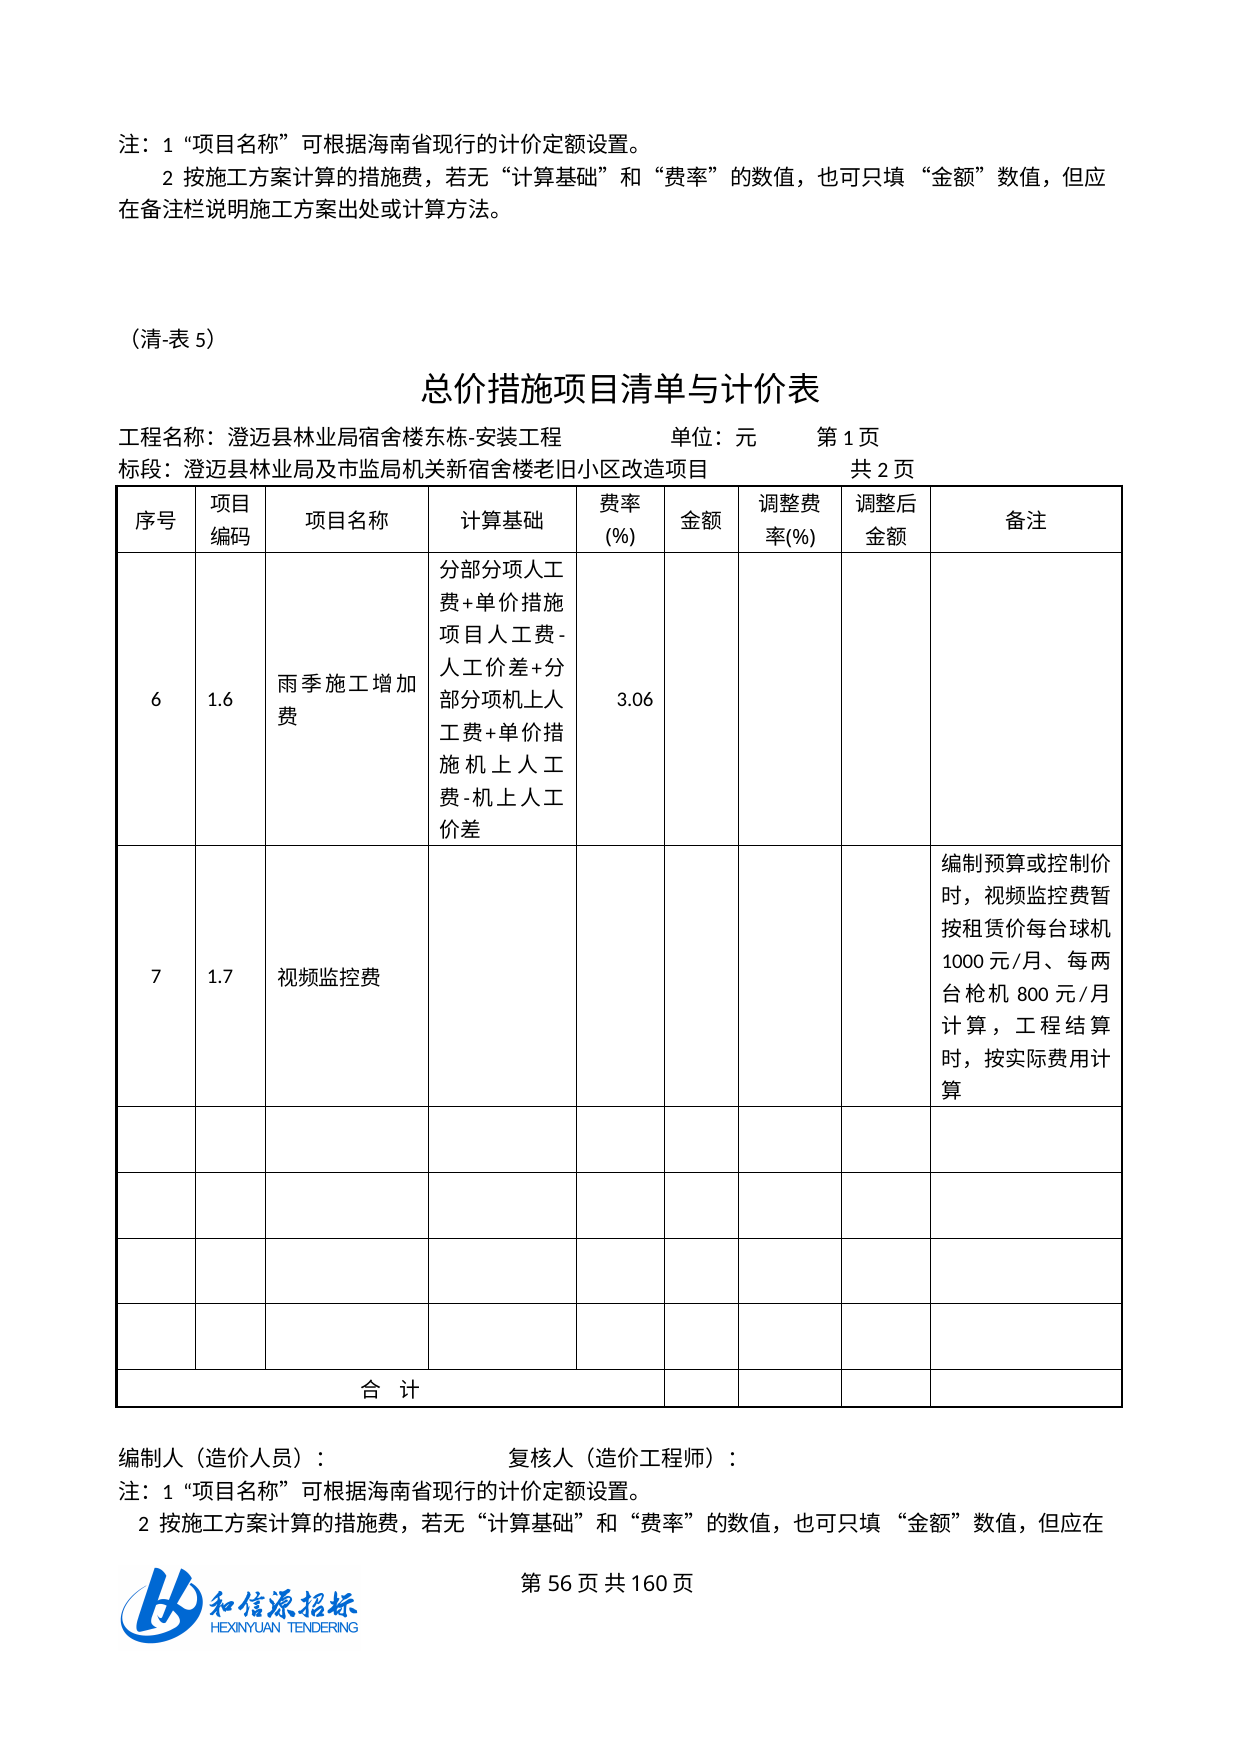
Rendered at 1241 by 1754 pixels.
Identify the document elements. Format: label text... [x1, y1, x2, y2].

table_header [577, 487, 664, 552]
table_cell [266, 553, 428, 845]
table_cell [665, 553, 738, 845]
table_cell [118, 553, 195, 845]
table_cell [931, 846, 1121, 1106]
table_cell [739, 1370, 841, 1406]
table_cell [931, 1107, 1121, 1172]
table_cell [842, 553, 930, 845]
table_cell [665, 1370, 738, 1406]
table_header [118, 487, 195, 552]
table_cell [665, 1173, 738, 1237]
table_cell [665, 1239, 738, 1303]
picture [118, 1565, 362, 1651]
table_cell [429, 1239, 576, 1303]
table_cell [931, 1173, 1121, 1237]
text 编制人（造价人员）： 复核人（造价工程师）： [118, 1441, 1122, 1473]
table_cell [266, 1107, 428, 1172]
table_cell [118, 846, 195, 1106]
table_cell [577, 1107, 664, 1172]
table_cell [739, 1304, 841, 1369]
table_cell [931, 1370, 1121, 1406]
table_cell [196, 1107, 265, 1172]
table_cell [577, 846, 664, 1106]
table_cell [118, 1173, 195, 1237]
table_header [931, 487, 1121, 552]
text 注：1 “项目名称”可根据海南省现行的计价定额设置。 [118, 1473, 1122, 1506]
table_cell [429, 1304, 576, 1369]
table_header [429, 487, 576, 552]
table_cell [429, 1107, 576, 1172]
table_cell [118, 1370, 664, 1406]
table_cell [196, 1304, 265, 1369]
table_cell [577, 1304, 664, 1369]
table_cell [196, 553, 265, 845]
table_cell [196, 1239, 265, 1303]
text 工程名称：澄迈县林业局宿舍楼东栋-安装工程 单位：元 第1页 [118, 419, 1122, 452]
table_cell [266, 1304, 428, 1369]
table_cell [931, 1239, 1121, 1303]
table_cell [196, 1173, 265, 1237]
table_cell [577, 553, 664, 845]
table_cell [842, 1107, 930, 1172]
text 标段：澄迈县林业局及市监局机关新宿舍楼老旧小区改造项目 共2 页 [118, 452, 1122, 484]
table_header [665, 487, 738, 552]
text 总价措施项目清单与计价表 [118, 354, 1122, 419]
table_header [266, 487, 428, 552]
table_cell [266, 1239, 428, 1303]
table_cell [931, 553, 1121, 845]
text 2 按施工方案计算的措施费，若无“计算基础”和“费率”的数值，也可只填 “金额”数值，但应在备注栏说明施工方案出处或计算方法。 [118, 159, 1122, 224]
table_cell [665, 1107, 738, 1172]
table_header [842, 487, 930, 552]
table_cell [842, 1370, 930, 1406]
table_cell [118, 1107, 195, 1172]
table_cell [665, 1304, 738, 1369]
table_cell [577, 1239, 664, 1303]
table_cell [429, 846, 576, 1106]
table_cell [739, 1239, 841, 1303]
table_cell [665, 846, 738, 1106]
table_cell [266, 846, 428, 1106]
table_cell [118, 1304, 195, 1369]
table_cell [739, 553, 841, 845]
text 注：1 “项目名称”可根据海南省现行的计价定额设置。 [118, 127, 1122, 159]
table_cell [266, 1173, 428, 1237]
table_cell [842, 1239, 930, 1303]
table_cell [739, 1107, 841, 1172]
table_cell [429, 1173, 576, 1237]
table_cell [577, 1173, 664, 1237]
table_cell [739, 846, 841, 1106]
text （清-表5） [118, 322, 1122, 354]
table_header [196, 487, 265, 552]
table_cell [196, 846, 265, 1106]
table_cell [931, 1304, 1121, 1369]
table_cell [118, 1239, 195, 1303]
text 2 按施工方案计算的措施费，若无“计算基础”和“费率”的数值，也可只填 “金额”数值，但应在备注栏说明施工方案出处或计算方法。 [118, 1506, 1122, 1538]
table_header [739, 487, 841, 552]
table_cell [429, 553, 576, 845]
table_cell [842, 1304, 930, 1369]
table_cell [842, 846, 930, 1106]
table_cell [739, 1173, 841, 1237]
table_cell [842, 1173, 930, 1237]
